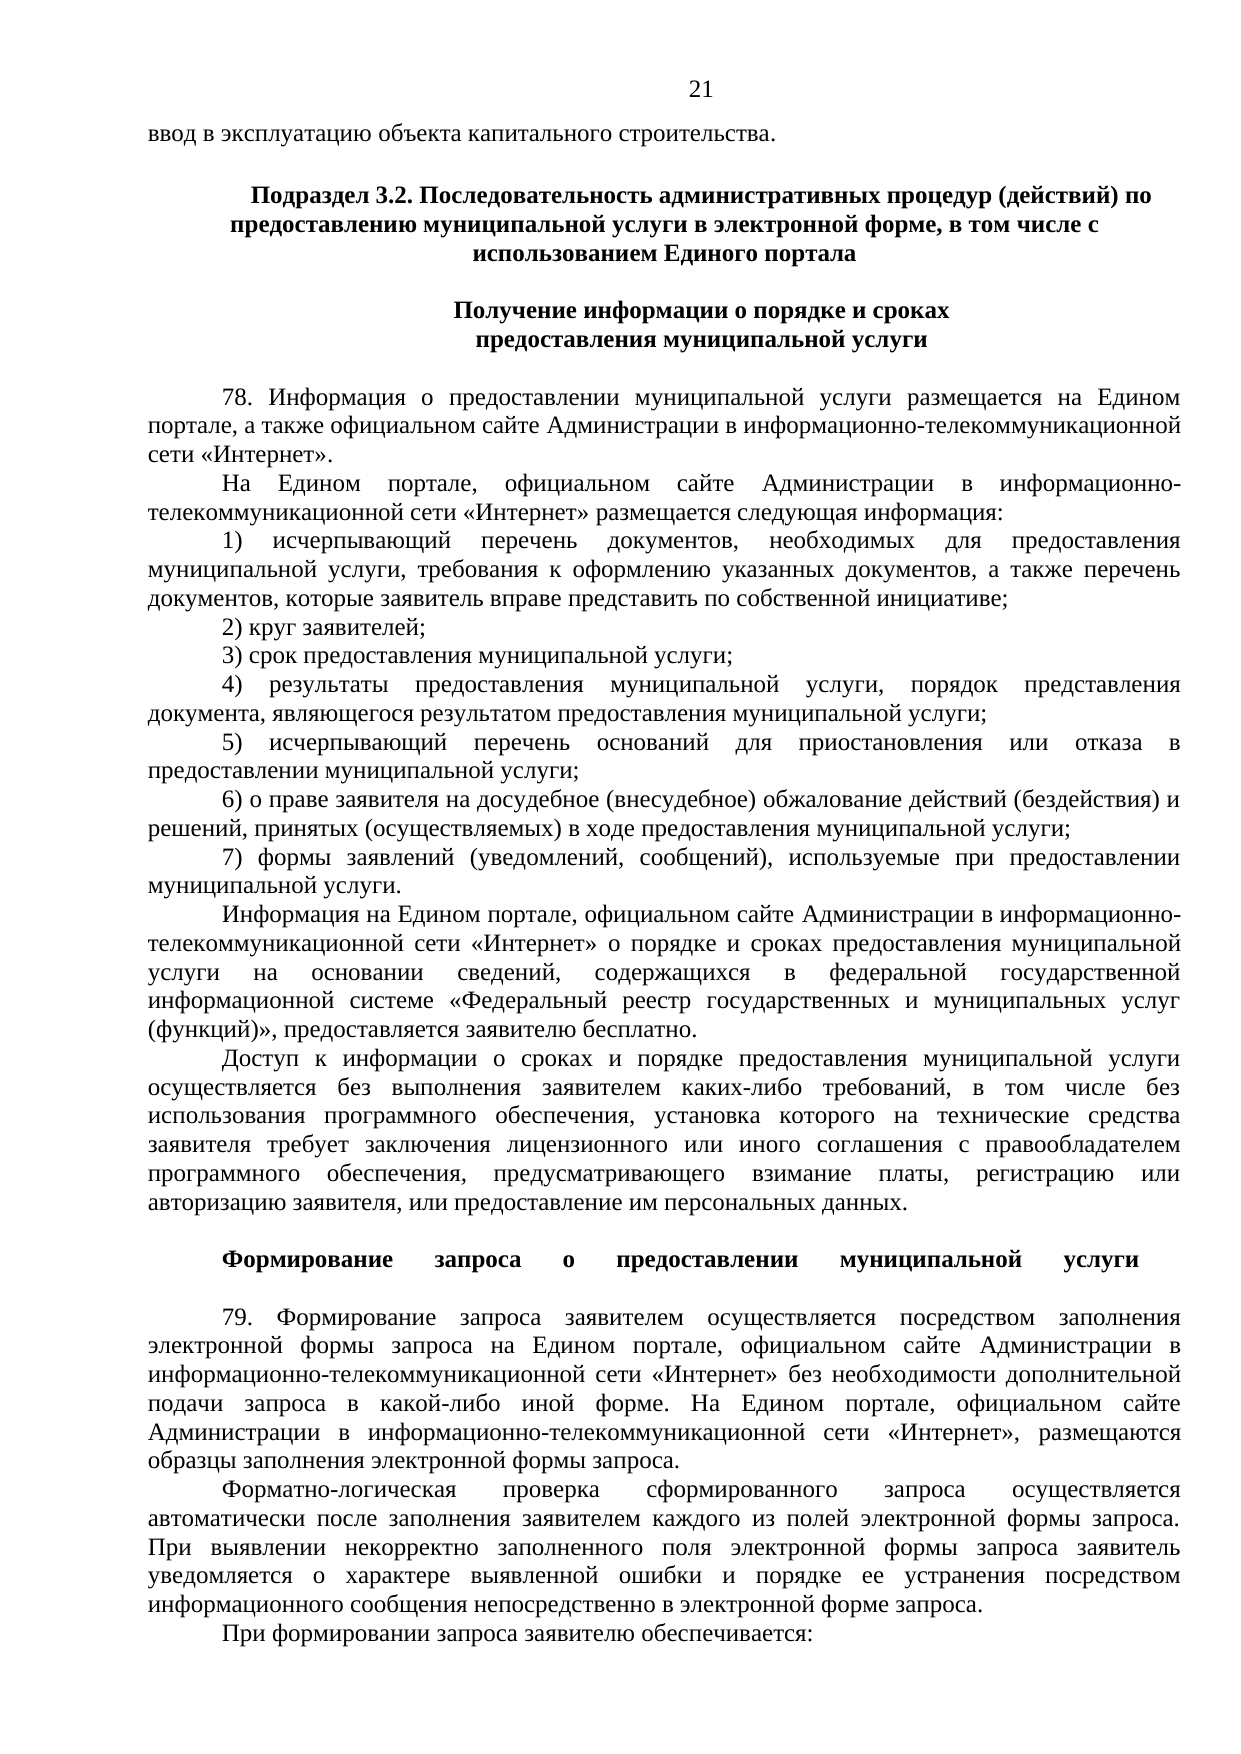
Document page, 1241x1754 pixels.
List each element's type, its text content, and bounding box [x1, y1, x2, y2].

text 79. Формирование запроса заявителем осуществляется посредством заполнения электронной формы запроса на Едином портале, официальном сайте Администрации в информационно-телекоммуникационной сети «Интернет» без необходимости дополнительной подачи запроса в какой-либо иной форме. На Едином портале, официальном сайте Администрации в информационно-телекоммуникационной сети «Интернет», размещаются образцы заполнения электронной формы запроса. [148, 1302, 1181, 1474]
text 6) о праве заявителя на досудебное (внесудебное) обжалование действий (бездействия) и решений, принятых (осуществляемых) в ходе предоставления муниципальной услуги; [148, 784, 1181, 842]
text 2) круг заявителей; [148, 612, 1181, 640]
text 4) результаты предоставления муниципальной услуги, порядок представления документа, являющегося результатом предоставления муниципальной услуги; [148, 669, 1181, 727]
text 3) срок предоставления муниципальной услуги; [148, 640, 1181, 669]
text 78. Информация о предоставлении муниципальной услуги размещается на Едином портале, а также официальном сайте Администрации в информационно-телекоммуникационной сети «Интернет». [148, 382, 1181, 468]
text Формирование запроса о предоставлении муниципальной услуги [148, 1244, 1181, 1302]
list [148, 118, 1181, 147]
text Доступ к информации о сроках и порядке предоставления муниципальной услуги осуществляется без выполнения заявителем каких-либо требований, в том числе без использования программного обеспечения, установка которого на технические средства заявителя требует заключения лицензионного или иного соглашения с правообладателем программного обеспечения, предусматривающего взимание платы, регистрацию или авторизацию заявителя, или предоставление им персональных данных. [148, 1043, 1181, 1215]
text На Едином портале, официальном сайте Администрации в информационно-телекоммуникационной сети «Интернет» размещается следующая информация: [148, 468, 1181, 525]
text 7) формы заявлений (уведомлений, сообщений), используемые при предоставлении муниципальной услуги. [148, 842, 1181, 899]
text предоставления муниципальной услуги [148, 324, 1181, 353]
text При формировании запроса заявителю обеспечивается: [148, 1618, 1181, 1647]
text Подраздел 3.2. Последовательность административных процедур (действий) по предоставлению муниципальной услуги в электронной форме, в том числе с использованием Единого портала [148, 180, 1181, 267]
text 1) исчерпывающий перечень документов, необходимых для предоставления муниципальной услуги, требования к оформлению указанных документов, а также перечень документов, которые заявитель вправе представить по собственной инициативе; [148, 525, 1181, 612]
text Получение информации о порядке и сроках [148, 295, 1181, 324]
text Информация на Едином портале, официальном сайте Администрации в информационно-телекоммуникационной сети «Интернет» о порядке и сроках предоставления муниципальной услуги на основании сведений, содержащихся в федеральной государственной информационной системе «Федеральный реестр государственных и муниципальных услуг (функций)», предоставляется заявителю бесплатно. [148, 899, 1181, 1043]
text 5) исчерпывающий перечень оснований для приостановления или отказа в предоставлении муниципальной услуги; [148, 727, 1181, 784]
text Форматно-логическая проверка сформированного запроса осуществляется автоматически после заполнения заявителем каждого из полей электронной формы запроса. При выявлении некорректно заполненного поля электронной формы запроса заявитель уведомляется о характере выявленной ошибки и порядке ее устранения посредством информационного сообщения непосредственно в электронной форме запроса. [148, 1474, 1181, 1618]
